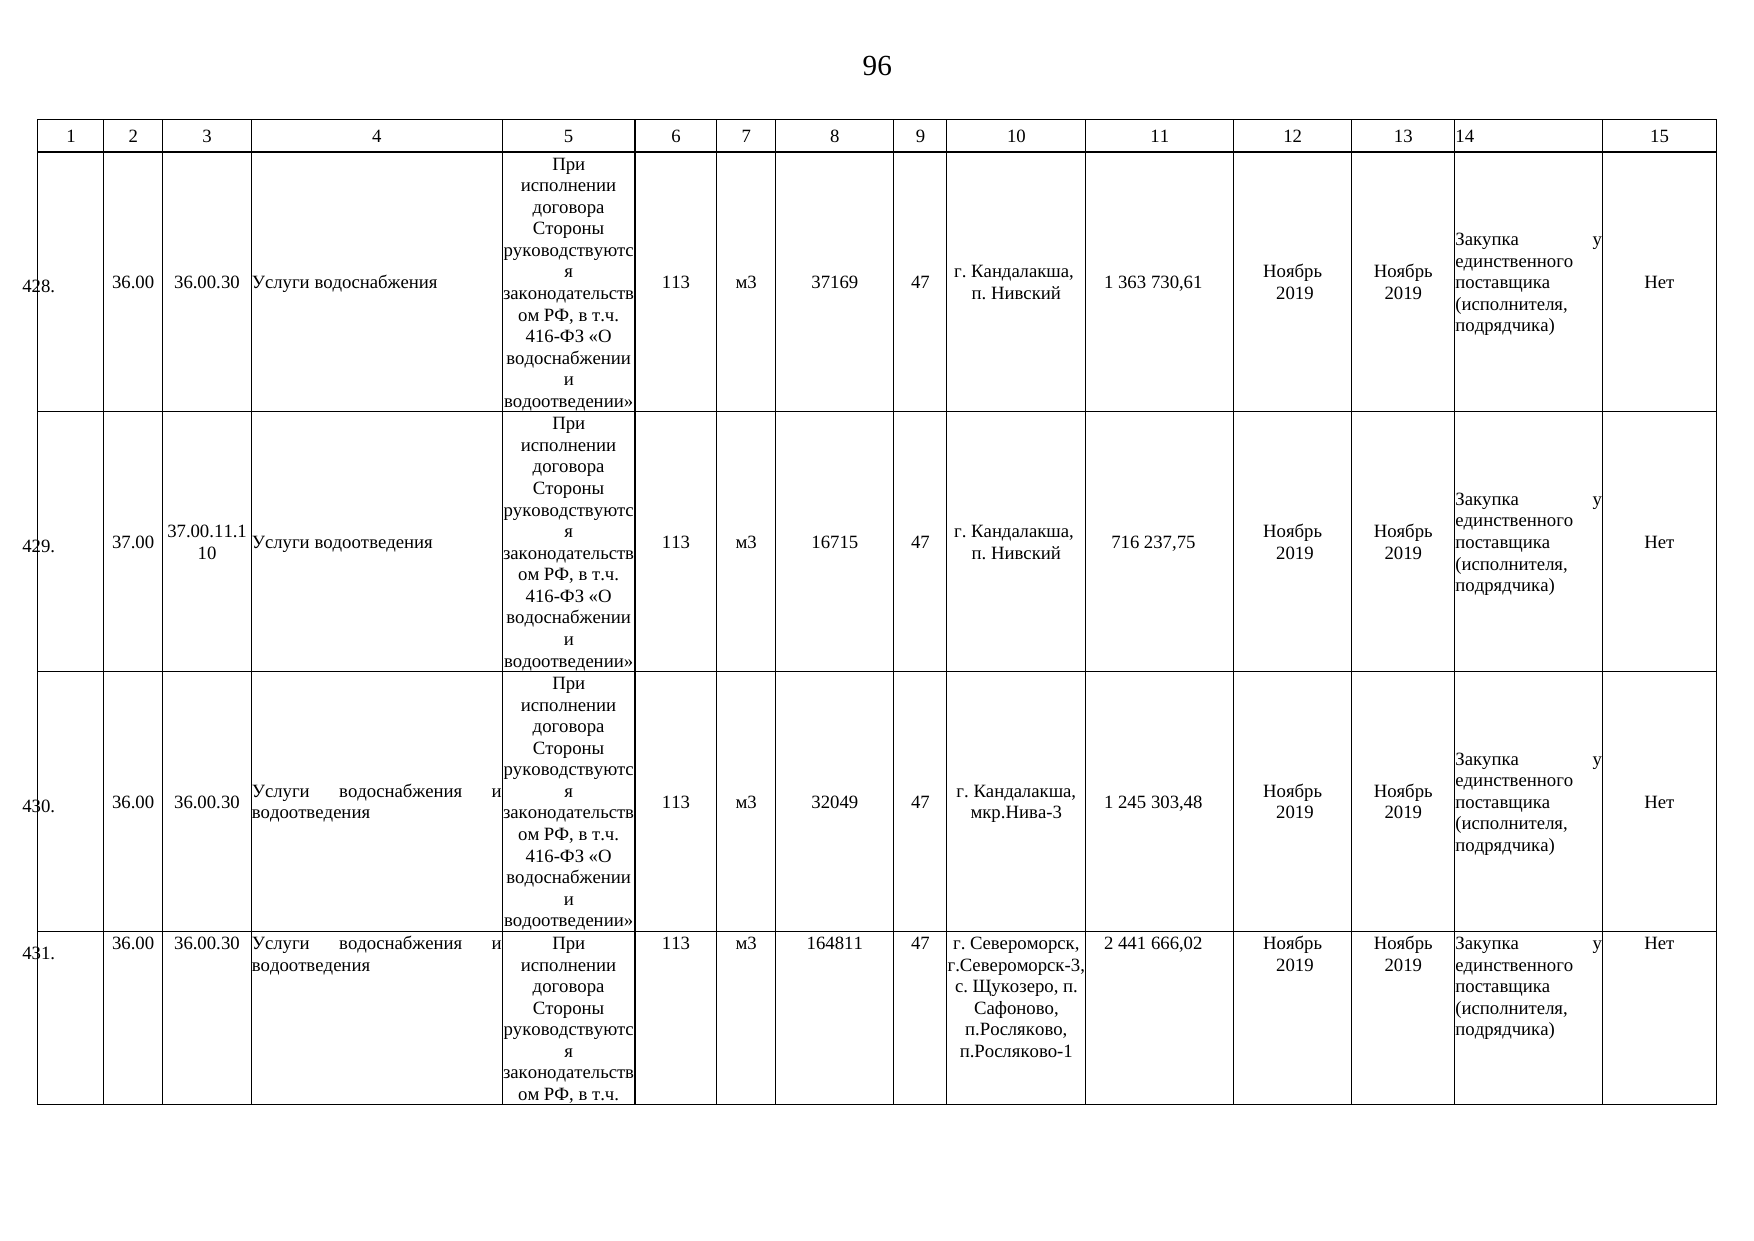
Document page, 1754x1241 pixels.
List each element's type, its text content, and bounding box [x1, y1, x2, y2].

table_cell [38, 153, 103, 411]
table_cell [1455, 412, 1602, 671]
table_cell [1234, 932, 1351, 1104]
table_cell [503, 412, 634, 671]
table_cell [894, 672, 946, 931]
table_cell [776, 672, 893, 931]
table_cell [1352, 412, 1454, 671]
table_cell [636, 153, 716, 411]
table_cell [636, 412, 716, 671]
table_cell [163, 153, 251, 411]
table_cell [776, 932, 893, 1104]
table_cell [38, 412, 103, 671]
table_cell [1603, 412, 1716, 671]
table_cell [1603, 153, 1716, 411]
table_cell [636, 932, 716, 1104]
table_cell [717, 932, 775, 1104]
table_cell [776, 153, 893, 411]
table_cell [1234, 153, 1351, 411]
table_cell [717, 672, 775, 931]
table_header 4 [252, 120, 502, 151]
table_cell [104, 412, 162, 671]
table_header 10 [947, 120, 1085, 151]
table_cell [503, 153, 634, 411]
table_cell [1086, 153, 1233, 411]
table_header 8 [776, 120, 893, 151]
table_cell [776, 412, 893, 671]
table_header 1 [38, 120, 103, 151]
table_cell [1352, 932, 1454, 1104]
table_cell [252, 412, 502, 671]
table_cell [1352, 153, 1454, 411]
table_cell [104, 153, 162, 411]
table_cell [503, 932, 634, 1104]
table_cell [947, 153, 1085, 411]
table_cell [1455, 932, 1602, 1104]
table_header 11 [1086, 120, 1233, 151]
table_header 6 [636, 120, 716, 151]
table_header 9 [894, 120, 946, 151]
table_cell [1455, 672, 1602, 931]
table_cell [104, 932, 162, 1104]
table_header 2 [104, 120, 162, 151]
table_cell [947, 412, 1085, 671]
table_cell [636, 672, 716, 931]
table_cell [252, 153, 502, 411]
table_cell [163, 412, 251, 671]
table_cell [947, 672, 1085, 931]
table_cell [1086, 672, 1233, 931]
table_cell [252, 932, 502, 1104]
table_header 15 [1603, 120, 1716, 151]
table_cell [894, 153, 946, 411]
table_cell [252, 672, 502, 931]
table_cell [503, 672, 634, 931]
table_header 13 [1352, 120, 1454, 151]
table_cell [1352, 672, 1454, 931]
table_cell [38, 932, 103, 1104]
table_header 12 [1234, 120, 1351, 151]
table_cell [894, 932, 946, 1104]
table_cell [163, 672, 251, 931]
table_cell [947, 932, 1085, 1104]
table_header 7 [717, 120, 775, 151]
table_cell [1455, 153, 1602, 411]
table_header 14 [1455, 120, 1602, 151]
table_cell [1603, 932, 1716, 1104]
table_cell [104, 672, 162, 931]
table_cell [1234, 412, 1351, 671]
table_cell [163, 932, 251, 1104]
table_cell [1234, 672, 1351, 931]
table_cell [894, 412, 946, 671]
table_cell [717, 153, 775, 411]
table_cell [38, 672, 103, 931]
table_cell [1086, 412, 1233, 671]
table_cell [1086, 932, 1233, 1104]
table_header 5 [503, 120, 634, 151]
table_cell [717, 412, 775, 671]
table_header 3 [163, 120, 251, 151]
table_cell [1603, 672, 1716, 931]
